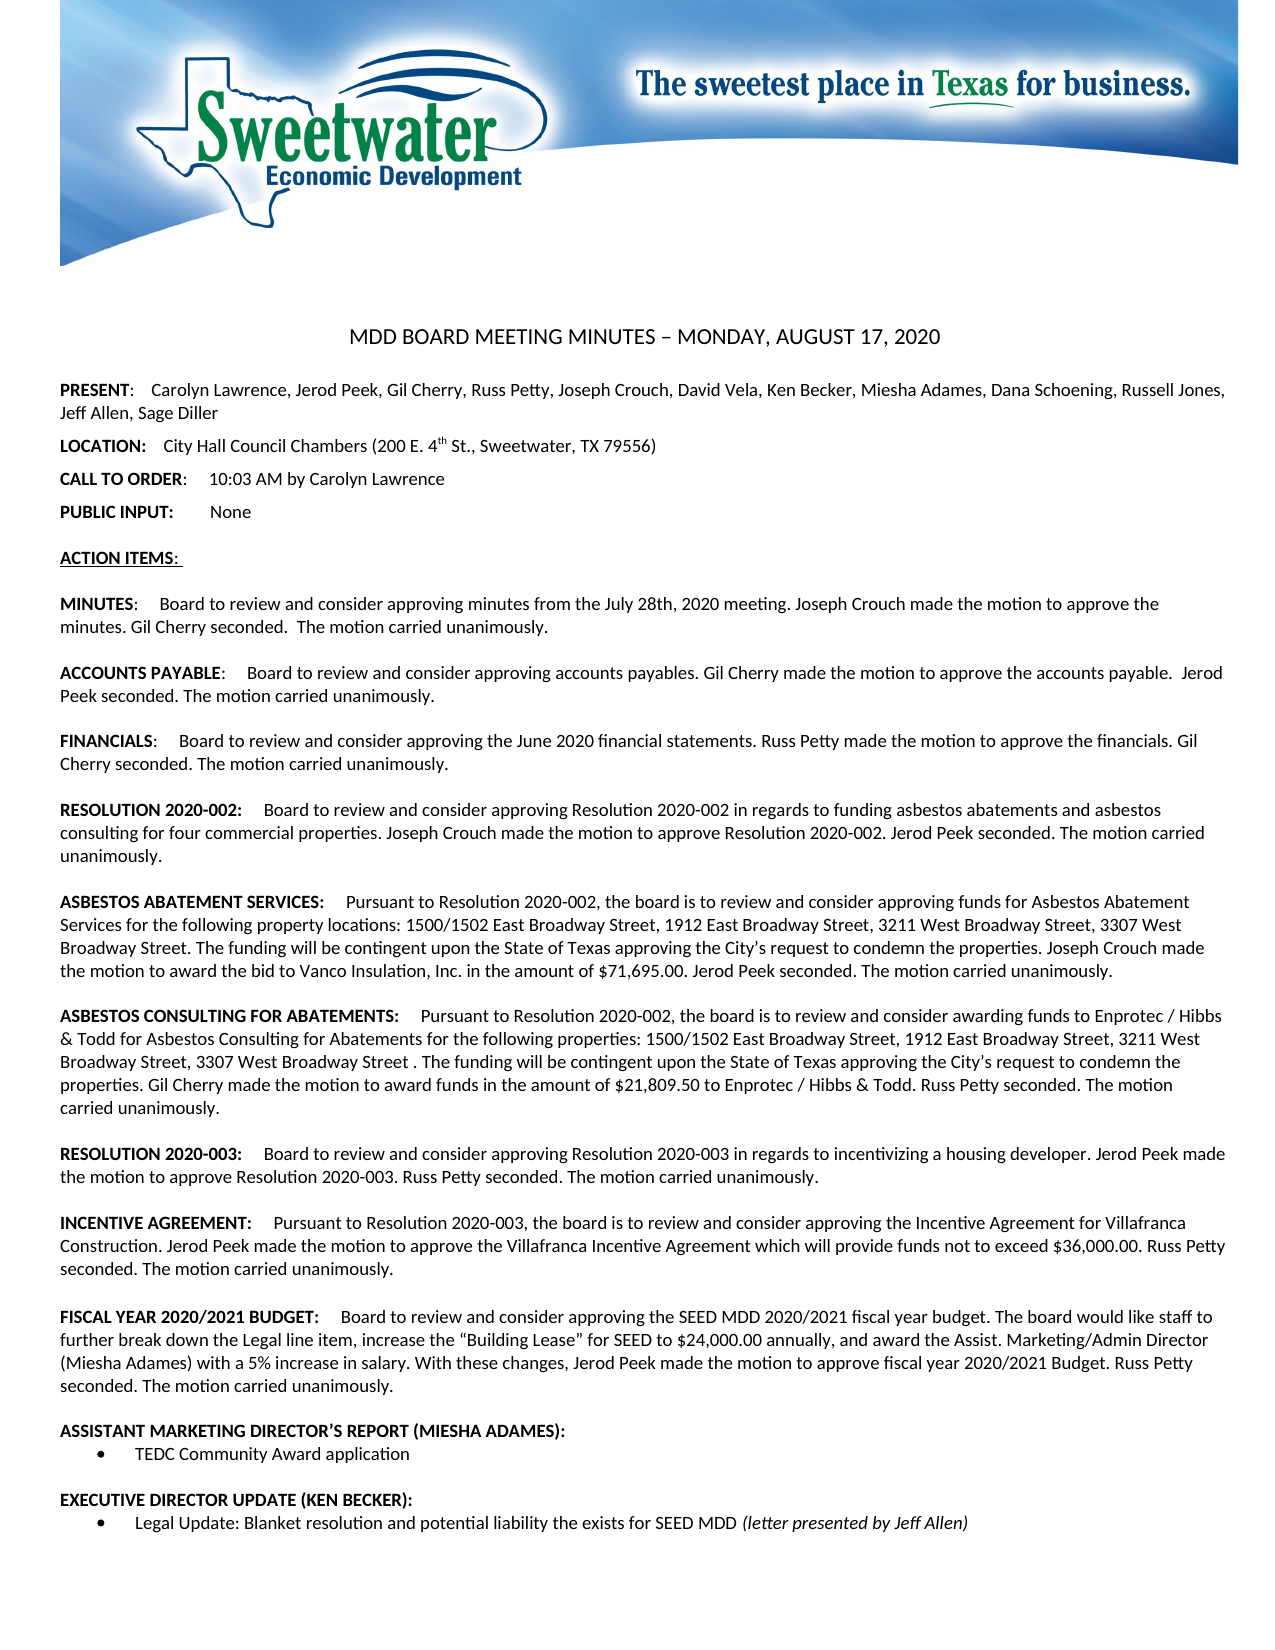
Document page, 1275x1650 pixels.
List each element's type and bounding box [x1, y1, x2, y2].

picture [60, 0, 1239, 266]
